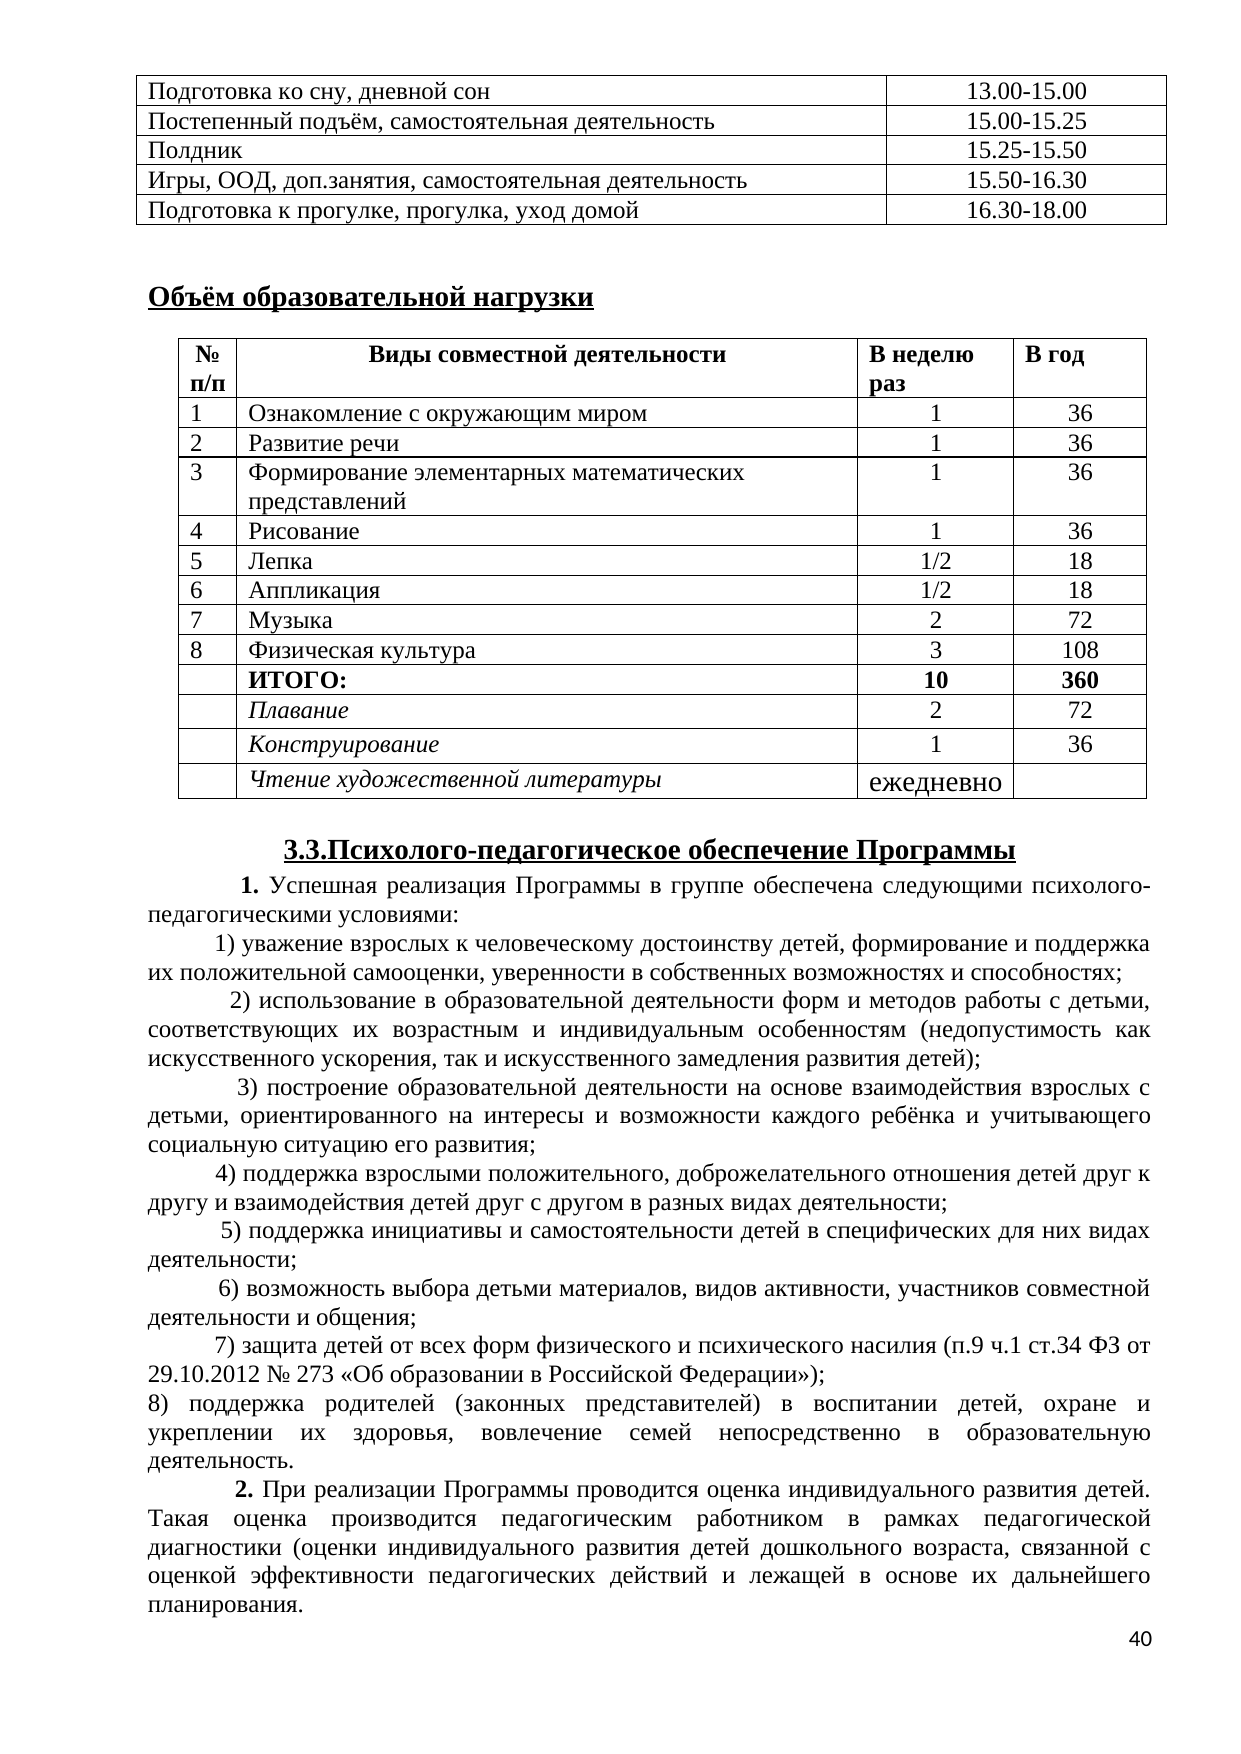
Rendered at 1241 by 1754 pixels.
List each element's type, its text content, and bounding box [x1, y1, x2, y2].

table_header № п/п [179, 339, 236, 397]
table_cell 1 [858, 729, 1013, 763]
table_cell 4 [179, 516, 236, 545]
table_cell 1 [858, 516, 1013, 545]
table_cell 72 [1014, 605, 1146, 634]
text Объём образовательной нагрузки [148, 279, 1152, 312]
table_cell 15.00-15.25 [887, 106, 1166, 134]
table_cell [179, 764, 236, 797]
table_header В неделю раз [858, 339, 1013, 397]
table_cell 2 [858, 605, 1013, 634]
table_cell 1 [858, 458, 1013, 515]
table_cell 5 [179, 546, 236, 574]
table_cell Музыка [237, 605, 857, 634]
table_cell Чтение художественной литературы [237, 764, 857, 797]
table_cell [179, 729, 236, 763]
text 8) поддержка родителей (законных представителей) в воспитании детей, охране и укреплении их здоровья, вовлечение семей непосредственно в образовательную деятельность. [148, 1388, 1152, 1474]
table_cell 72 [1014, 695, 1146, 728]
table_cell Формирование элементарных математических представлений [237, 458, 857, 515]
table_cell [1014, 764, 1146, 797]
table_cell 10 [858, 665, 1013, 694]
table_cell 6 [179, 576, 236, 604]
table_cell 36 [1014, 729, 1146, 763]
table_cell 36 [1014, 428, 1146, 456]
table_cell 13.00-15.00 [887, 76, 1166, 105]
table_cell 15.25-15.50 [887, 136, 1166, 164]
text 2) использование в образовательной деятельности форм и методов работы с детьми, соответствующих их возрастным и индивидуальным особенностям (недопустимость как искусственного ускорения, так и искусственного замедления развития детей); [148, 986, 1152, 1072]
table_cell 2 [179, 428, 236, 456]
table_cell 18 [1014, 546, 1146, 574]
table_cell 360 [1014, 665, 1146, 694]
table_cell Развитие речи [237, 428, 857, 456]
table_header Виды совместной деятельности [237, 339, 857, 397]
table_cell 8 [179, 635, 236, 664]
table_cell 15.50-16.30 [887, 165, 1166, 194]
table_cell Аппликация [237, 576, 857, 604]
table_cell Конструирование [237, 729, 857, 763]
table_cell Ознакомление с окружающим миром [237, 398, 857, 427]
table_cell 36 [1014, 516, 1146, 545]
table_cell 3 [858, 635, 1013, 664]
table_cell 3 [179, 458, 236, 515]
text 6) возможность выбора детьми материалов, видов активности, участников совместной деятельности и общения; [148, 1273, 1152, 1331]
text 4) поддержка взрослыми положительного, доброжелательного отношения детей друг к другу и взаимодействия детей друг с другом в разных видах деятельности; [148, 1158, 1152, 1216]
table_cell [179, 665, 236, 694]
text 1. Успешная реализация Программы в группе обеспечена следующими психолого-педагогическими условиями: [148, 871, 1152, 928]
text 5) поддержка инициативы и самостоятельности детей в специфических для них видах деятельности; [148, 1216, 1152, 1273]
text 1) уважение взрослых к человеческому достоинству детей, формирование и поддержка их положительной самооценки, уверенности в собственных возможностях и способностях; [148, 928, 1152, 986]
text 7) защита детей от всех форм физического и психического насилия (п.9 ч.1 ст.34 ФЗ от 29.10.2012 № 273 «Об образовании в Российской Федерации»); [148, 1331, 1152, 1388]
table_cell Физическая культура [237, 635, 857, 664]
text 2. При реализации Программы проводится оценка индивидуального развития детей. Такая оценка производится педагогическим работником в рамках педагогической диагностики (оценки индивидуального развития детей дошкольного возраста, связанной с оценкой эффективности педагогических действий и лежащей в основе их дальнейшего планирования. [148, 1474, 1152, 1618]
table_cell 36 [1014, 398, 1146, 427]
table_cell 1/2 [858, 546, 1013, 574]
table_cell Рисование [237, 516, 857, 545]
table_cell 1 [179, 398, 236, 427]
table_cell 36 [1014, 458, 1146, 515]
table_cell 16.30-18.00 [887, 195, 1166, 224]
table_cell 2 [858, 695, 1013, 728]
table_cell ИТОГО: [237, 665, 857, 694]
table_cell Постепенный подъём, самостоятельная деятельность [137, 106, 886, 134]
table_cell 108 [1014, 635, 1146, 664]
table_cell [179, 695, 236, 728]
table_cell 1 [858, 398, 1013, 427]
table_cell Подготовка к прогулке, прогулка, уход домой [137, 195, 886, 224]
table_cell Лепка [237, 546, 857, 574]
table_cell Полдник [137, 136, 886, 164]
table_cell Игры, ООД, доп.занятия, самостоятельная деятельность [137, 165, 886, 194]
text 3) построение образовательной деятельности на основе взаимодействия взрослых с детьми, ориентированного на интересы и возможности каждого ребёнка и учитывающего социальную ситуацию его развития; [148, 1072, 1152, 1158]
text 3.3.Психолого-педагогическое обеспечение Программы [148, 832, 1152, 866]
table_cell ежедневно [858, 764, 1013, 797]
table_cell 1 [858, 428, 1013, 456]
table_cell 7 [179, 605, 236, 634]
table_cell 18 [1014, 576, 1146, 604]
table_header В год [1014, 339, 1146, 397]
table_cell Плавание [237, 695, 857, 728]
table_cell 1/2 [858, 576, 1013, 604]
table_cell Подготовка ко сну, дневной сон [137, 76, 886, 105]
